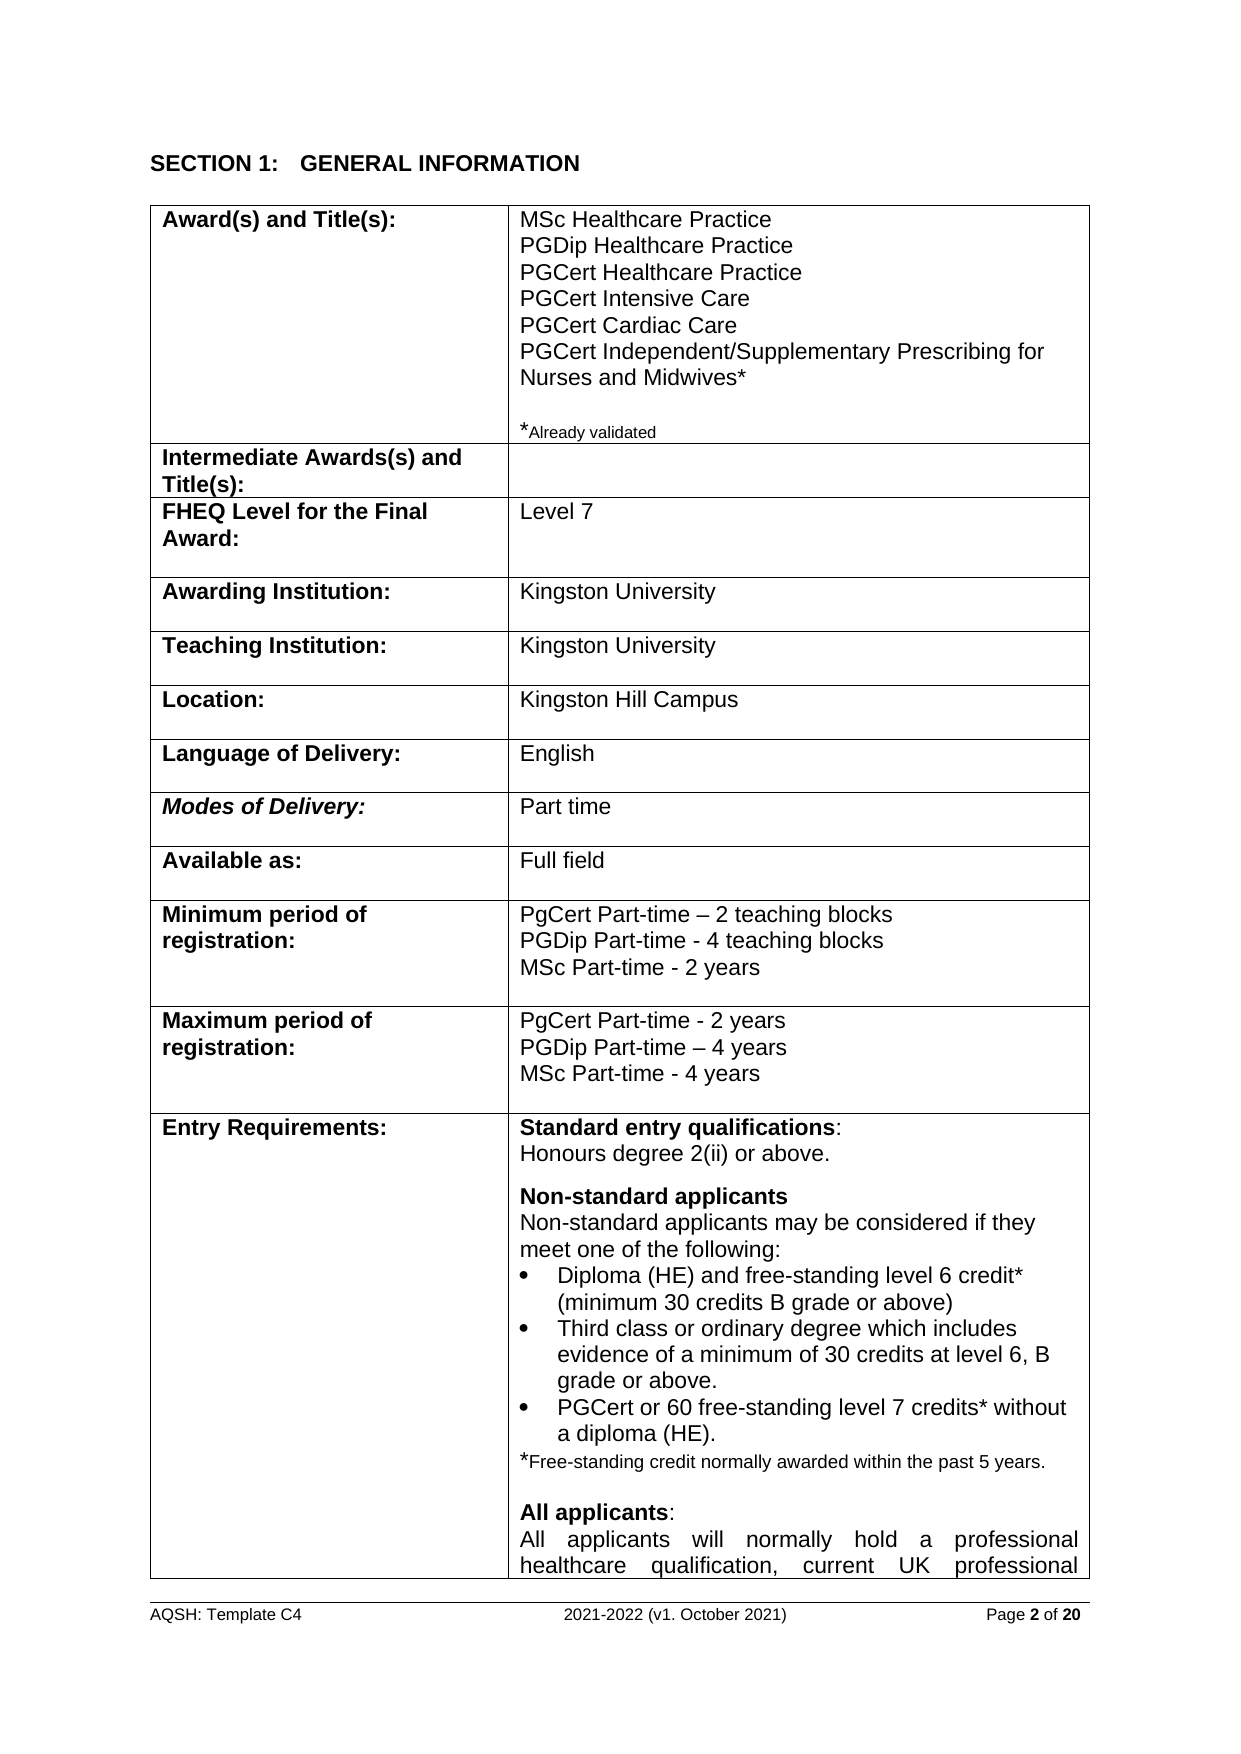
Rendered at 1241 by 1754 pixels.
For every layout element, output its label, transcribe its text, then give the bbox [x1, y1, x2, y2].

table_cell Intermediate Awards(s) and Title(s): [151, 444, 508, 497]
table_header MSc Healthcare Practice PGDip Healthcare Practice PGCert Healthcare Practice PGCert Intensive Care PGCert Cardiac Care PGCert Independent/Supplementary Prescribing for Nurses and Midwives* *Already validated [509, 206, 1089, 443]
table_cell Kingston Hill Campus [509, 686, 1089, 738]
table_cell Maximum period of registration: [151, 1007, 508, 1113]
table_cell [509, 1114, 1089, 1578]
table_cell English [509, 740, 1089, 792]
table_header Award(s) and Title(s): [151, 206, 508, 443]
table_cell Available as: [151, 847, 508, 900]
table_cell Location: [151, 686, 508, 738]
table_cell Modes of Delivery: [151, 793, 508, 846]
table_cell Kingston University [509, 578, 1089, 631]
table_cell PgCert Part-time - 2 years PGDip Part-time – 4 years MSc Part-time - 4 years [509, 1007, 1089, 1113]
table_cell FHEQ Level for the Final Award: [151, 498, 508, 577]
table_cell Language of Delivery: [151, 740, 508, 792]
table_cell Part time [509, 793, 1089, 846]
table_cell Kingston University [509, 632, 1089, 685]
table_cell PgCert Part-time – 2 teaching blocks PGDip Part-time - 4 teaching blocks MSc Part-time - 2 years [509, 901, 1089, 1006]
table_cell [509, 444, 1089, 497]
table_cell Full field [509, 847, 1089, 900]
table_cell Minimum period of registration: [151, 901, 508, 1006]
text SECTION 1: GENERAL INFORMATION [150, 150, 1090, 176]
table_cell Teaching Institution: [151, 632, 508, 685]
table_cell Level 7 [509, 498, 1089, 577]
table_cell Entry Requirements: [151, 1114, 508, 1578]
table_cell Awarding Institution: [151, 578, 508, 631]
